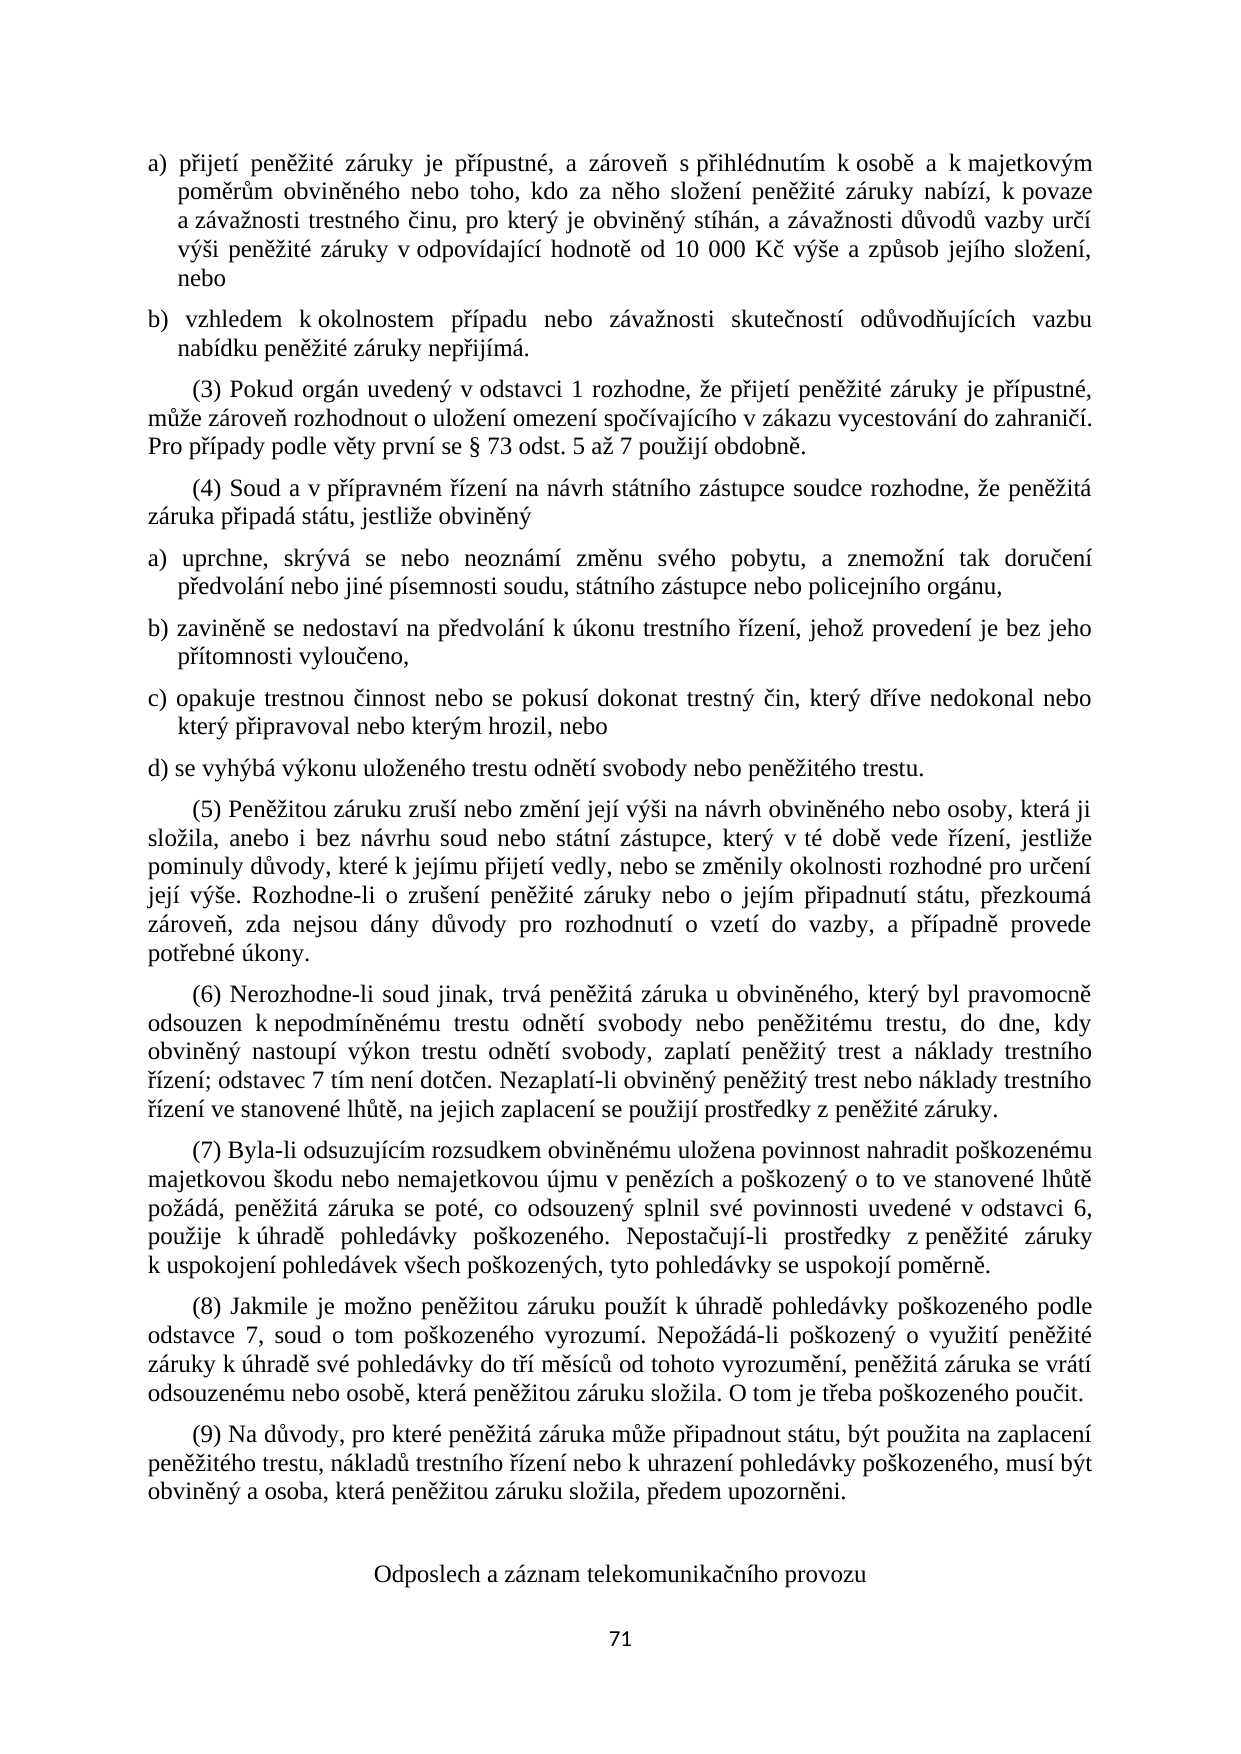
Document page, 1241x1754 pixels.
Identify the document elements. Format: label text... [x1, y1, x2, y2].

text Odposlech a záznam telekomunikačního provozu [148, 1559, 1093, 1588]
text d) se vyhýbá výkonu uloženého trestu odnětí svobody nebo peněžitého trestu. [148, 753, 1093, 781]
text c) opakuje trestnou činnost nebo se pokusí dokonat trestný čin, který dříve nedokonal nebo který připravoval nebo kterým hrozil, nebo [148, 683, 1093, 740]
text (7) Byla-li odsuzujícím rozsudkem obviněnému uložena povinnost nahradit poškozenému majetkovou škodu nebo nemajetkovou újmu v penězích a poškozený o to ve stanovené lhůtě požádá, peněžitá záruka se poté, co odsouzený splnil své povinnosti uvedené v odstavci 6, použije k úhradě pohledávky poškozeného. Nepostačují-li prostředky z peněžité záruky k uspokojení pohledávek všech poškozených, tyto pohledávky se uspokojí poměrně. [148, 1135, 1093, 1279]
text (5) Peněžitou záruku zruší nebo změní její výši na návrh obviněného nebo osoby, která ji složila, anebo i bez návrhu soud nebo státní zástupce, který v té době vede řízení, jestliže pominuly důvody, které k jejímu přijetí vedly, nebo se změnily okolnosti rozhodné pro určení její výše. Rozhodne-li o zrušení peněžité záruky nebo o jejím připadnutí státu, přezkoumá zároveň, zda nejsou dány důvody pro rozhodnutí o vzetí do vazby, a případně provede potřebné úkony. [148, 794, 1093, 966]
text (6) Nerozhodne-li soud jinak, trvá peněžitá záruka u obviněného, který byl pravomocně odsouzen k nepodmíněnému trestu odnětí svobody nebo peněžitému trestu, do dne, kdy obviněný nastoupí výkon trestu odnětí svobody, zaplatí peněžitý trest a náklady trestního řízení; odstavec 7 tím není dotčen. Nezaplatí-li obviněný peněžitý trest nebo náklady trestního řízení ve stanovené lhůtě, na jejich zaplacení se použijí prostředky z peněžité záruky. [148, 979, 1093, 1123]
text b) vzhledem k okolnostem případu nebo závažnosti skutečností odůvodňujících vazbu nabídku peněžité záruky nepřijímá. [148, 304, 1093, 361]
text (3) Pokud orgán uvedený v odstavci 1 rozhodne, že přijetí peněžité záruky je přípustné, může zároveň rozhodnout o uložení omezení spočívajícího v zákazu vycestování do zahraničí. Pro případy podle věty první se § 73 odst. 5 až 7 použijí obdobně. [148, 374, 1093, 460]
text (8) Jakmile je možno peněžitou záruku použít k úhradě pohledávky poškozeného podle odstavce 7, soud o tom poškozeného vyrozumí. Nepožádá-li poškozený o využití peněžité záruky k úhradě své pohledávky do tří měsíců od tohoto vyrozumění, peněžitá záruka se vrátí odsouzenému nebo osobě, která peněžitou záruku složila. O tom je třeba poškozeného poučit. [148, 1291, 1093, 1406]
text b) zaviněně se nedostaví na předvolání k úkonu trestního řízení, jehož provedení je bez jeho přítomnosti vyloučeno, [148, 613, 1093, 670]
text a) uprchne, skrývá se nebo neoznámí změnu svého pobytu, a znemožní tak doručení předvolání nebo jiné písemnosti soudu, státního zástupce nebo policejního orgánu, [148, 543, 1093, 600]
text (9) Na důvody, pro které peněžitá záruka může připadnout státu, být použita na zaplacení peněžitého trestu, nákladů trestního řízení nebo k uhrazení pohledávky poškozeného, musí být obviněný a osoba, která peněžitou záruku složila, předem upozorněni. [148, 1419, 1093, 1505]
text a) přijetí peněžité záruky je přípustné, a zároveň s přihlédnutím k osobě a k majetkovým poměrům obviněného nebo toho, kdo za něho složení peněžité záruky nabízí, k povaze a závažnosti trestného činu, pro který je obviněný stíhán, a závažnosti důvodů vazby určí výši peněžité záruky v odpovídající hodnotě od 10 000 Kč výše a způsob jejího složení, nebo [148, 148, 1093, 291]
text (4) Soud a v přípravném řízení na návrh státního zástupce soudce rozhodne, že peněžitá záruka připadá státu, jestliže obviněný [148, 473, 1093, 530]
